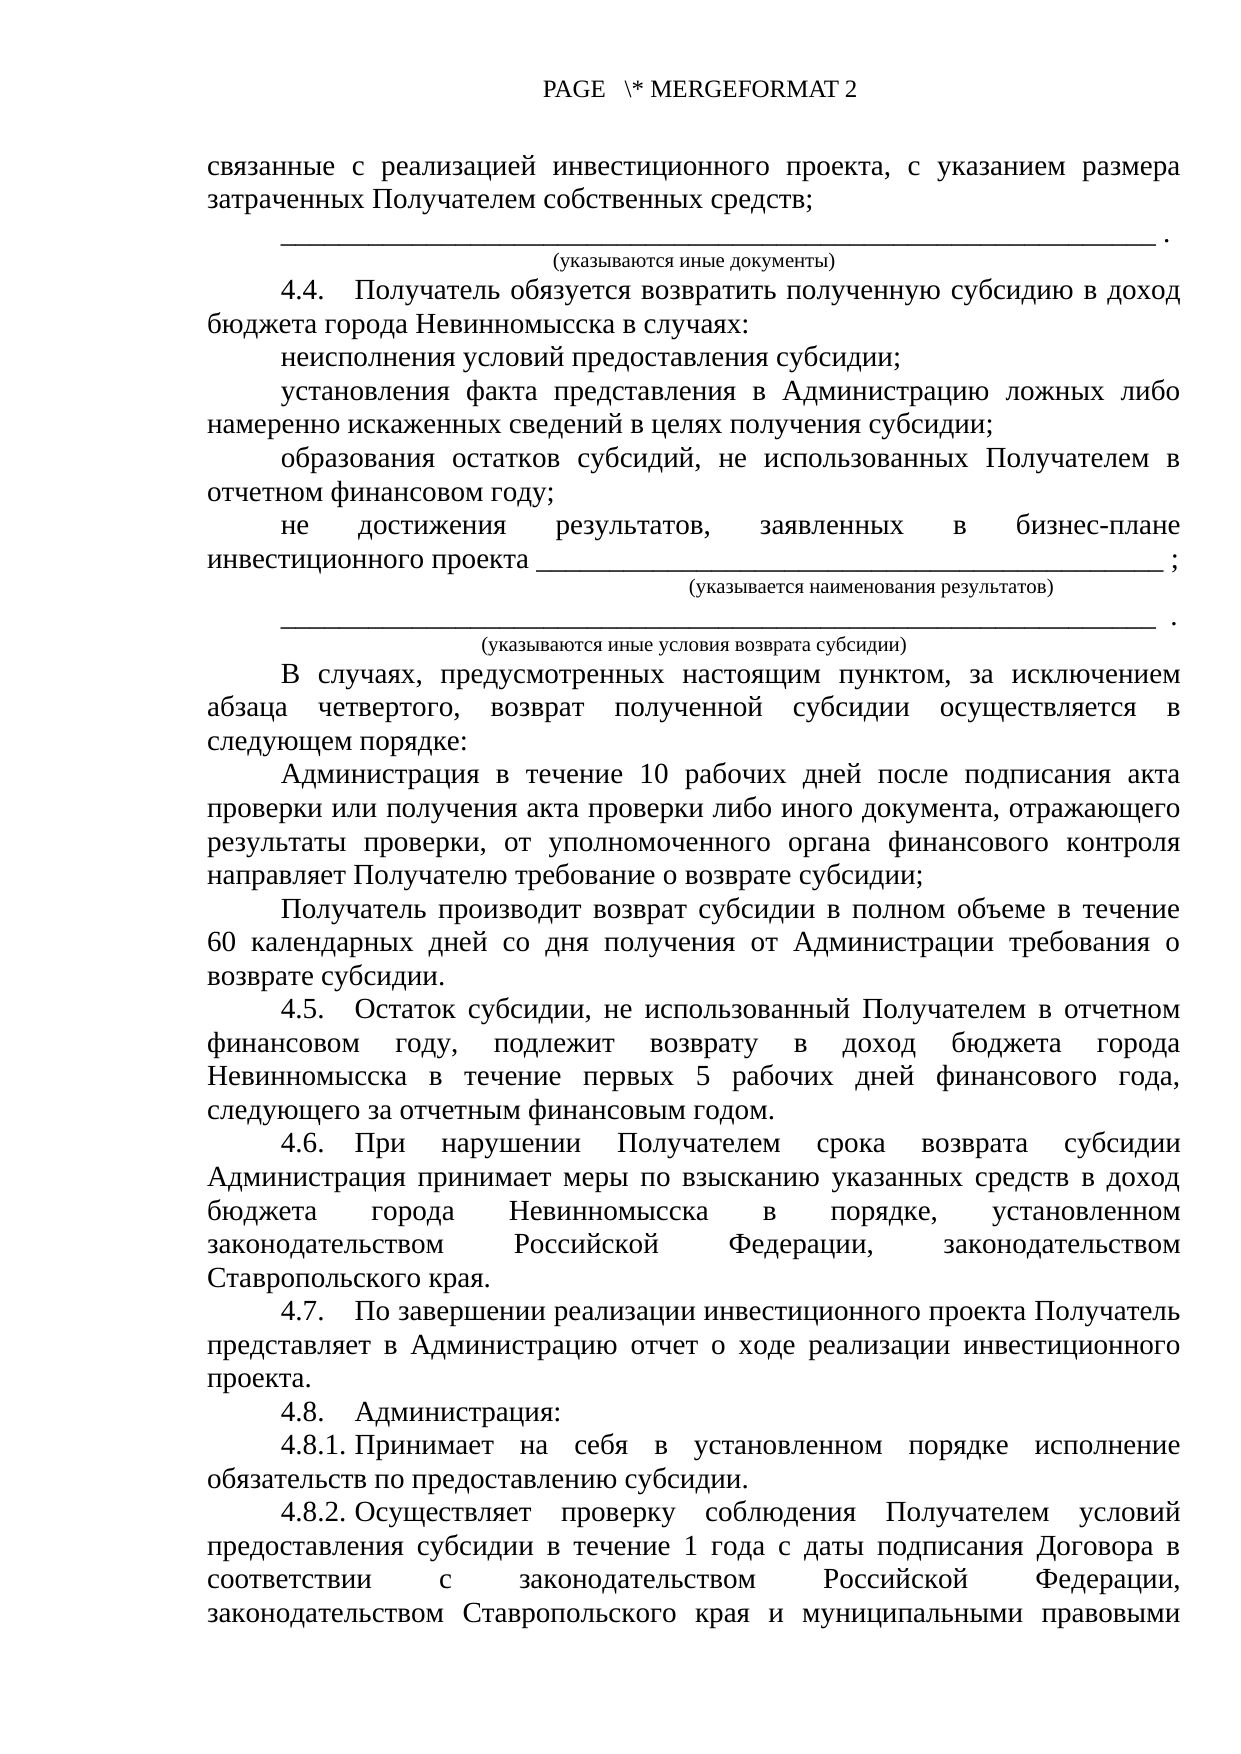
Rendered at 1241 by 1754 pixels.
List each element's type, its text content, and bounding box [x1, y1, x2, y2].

text 4.6. При нарушении Получателем срока возврата субсидии Администрация принимает меры по взысканию указанных средств в доход бюджета города Невинномысска в порядке, установленном законодательством Российской Федерации, законодательством Ставропольского края. [207, 1126, 1181, 1293]
text 4.8.1. Принимает на себя в установленном порядке исполнение обязательств по предоставлению субсидии. [207, 1427, 1181, 1494]
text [207, 1494, 1181, 1629]
text не достижения результатов, заявленных в бизнес-плане инвестиционного проекта ___________________________________________ ; [207, 507, 1181, 574]
text образования остатков субсидий, не использованных Получателем в отчетном финансовом году; [207, 440, 1181, 507]
text неисполнения условий предоставления субсидии; [207, 339, 1181, 373]
text (указываются иные документы) [207, 248, 1181, 272]
text Получатель производит возврат субсидии в полном объеме в течение 60 календарных дней со дня получения от Администрации требования о возврате субсидии. [207, 891, 1181, 991]
text 4.5. Остаток субсидии, не использованный Получателем в отчетном финансовом году, подлежит возврату в доход бюджета города Невинномысска в течение первых 5 рабочих дней финансового года, следующего за отчетным финансовым годом. [207, 991, 1181, 1126]
text установления факта представления в Администрацию ложных либо намеренно искаженных сведений в целях получения субсидии; [207, 373, 1181, 440]
text 4.7. По завершении реализации инвестиционного проекта Получатель представляет в Администрацию отчет о ходе реализации инвестиционного проекта. [207, 1293, 1181, 1394]
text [207, 148, 1181, 215]
text (указывается наименования результатов) [207, 574, 1181, 598]
text В случаях, предусмотренных настоящим пунктом, за исключением абзаца четвертого, возврат полученной субсидии осуществляется в следующем порядке: [207, 656, 1181, 757]
text 4.4. Получатель обязуется возвратить полученную субсидию в доход бюджета города Невинномысска в случаях: [207, 272, 1181, 339]
text Администрация в течение 10 рабочих дней после подписания акта проверки или получения акта проверки либо иного документа, отражающего результаты проверки, от уполномоченного органа финансового контроля направляет Получателю требование о возврате субсидии; [207, 757, 1181, 891]
text ____________________________________________________________ . [207, 215, 1181, 248]
text 4.8. Администрация: [207, 1394, 1181, 1427]
text (указываются иные условия возврата субсидии) [207, 632, 1181, 656]
text ____________________________________________________________ . [207, 598, 1181, 632]
